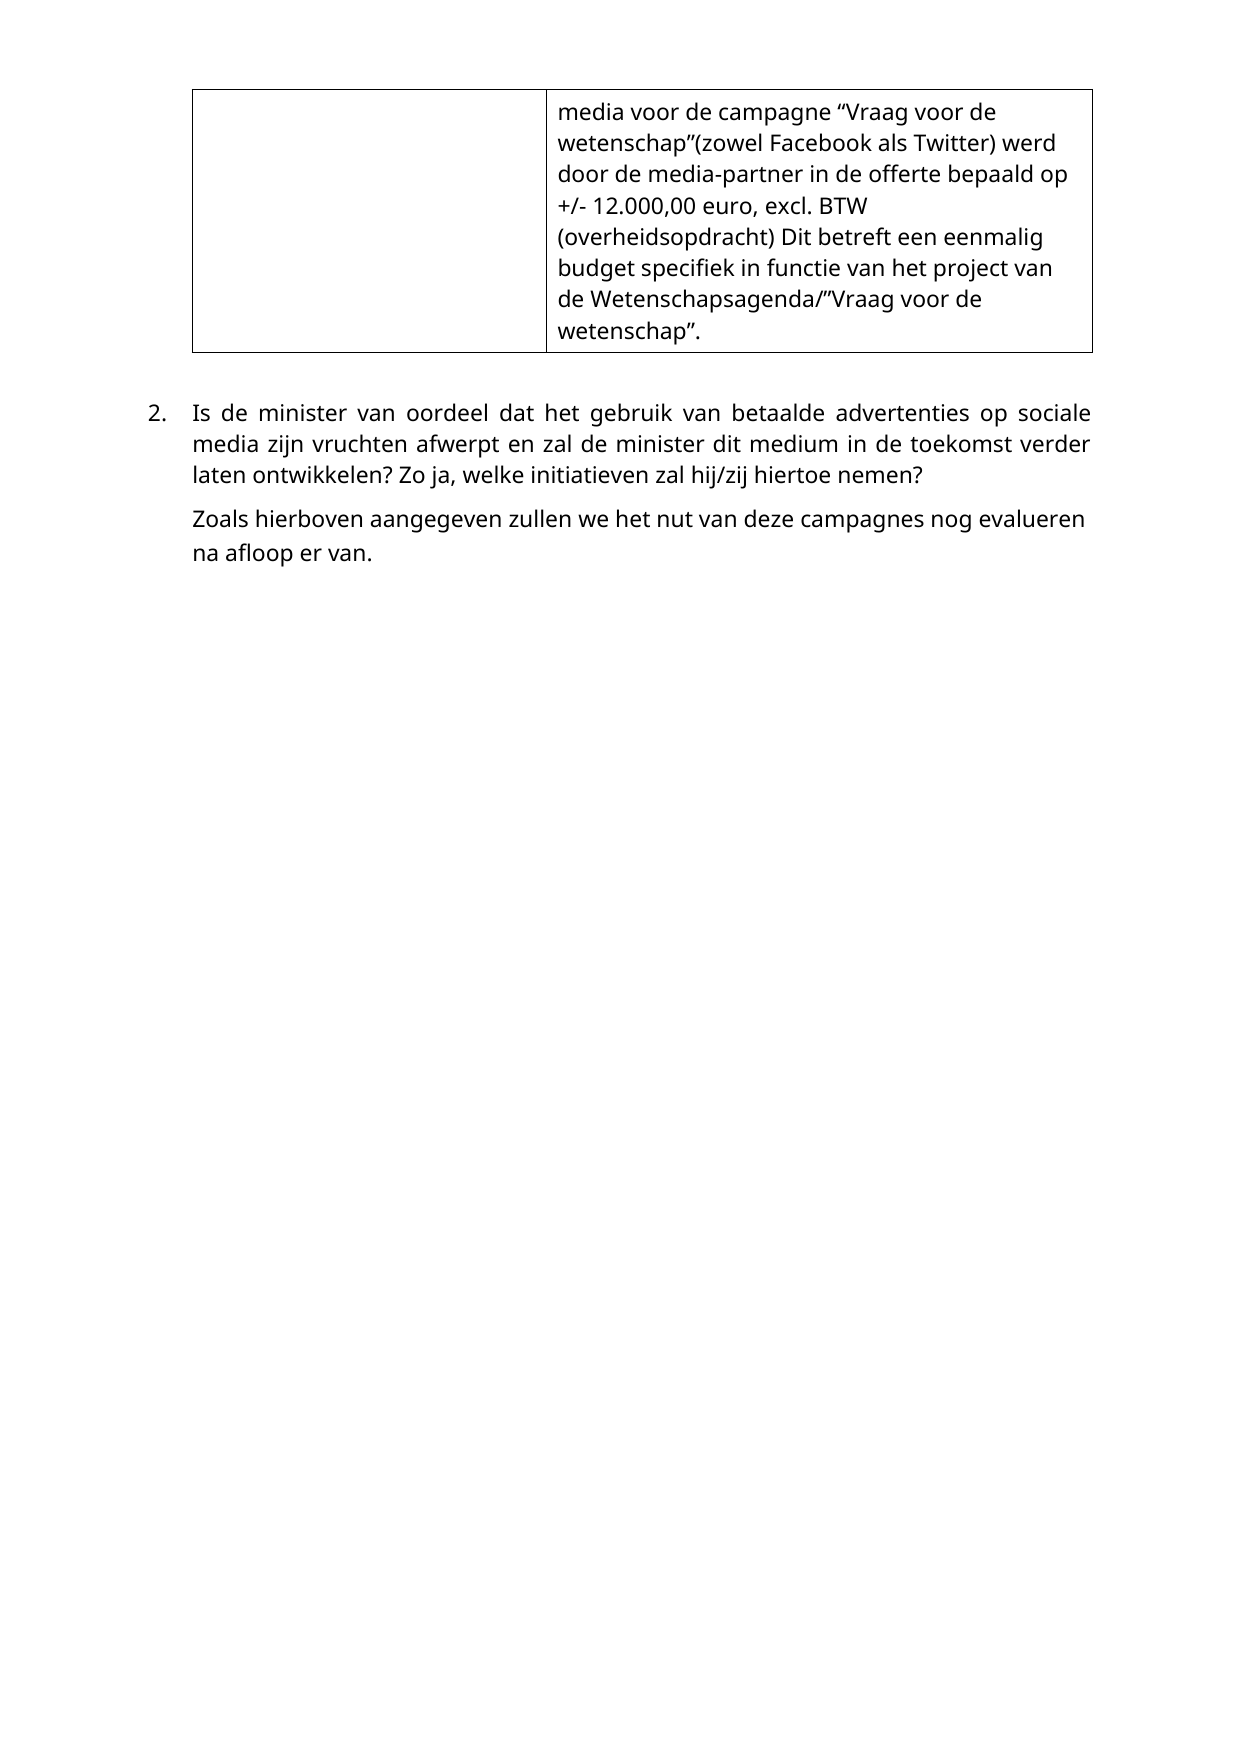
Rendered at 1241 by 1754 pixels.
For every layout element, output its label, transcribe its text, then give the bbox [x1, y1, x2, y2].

text Zoals hierboven aangegeven zullen we het nut van deze campagnes nog evalueren na afloop er van. [192, 503, 1092, 568]
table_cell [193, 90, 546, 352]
text Is de minister van oordeel dat het gebruik van betaalde advertenties op sociale media zijn vruchten afwerpt en zal de minister dit medium in de toekomst verder laten ontwikkelen? Zo ja, welke initiatieven zal hij/zij hiertoe nemen? [148, 397, 1092, 491]
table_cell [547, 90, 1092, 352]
